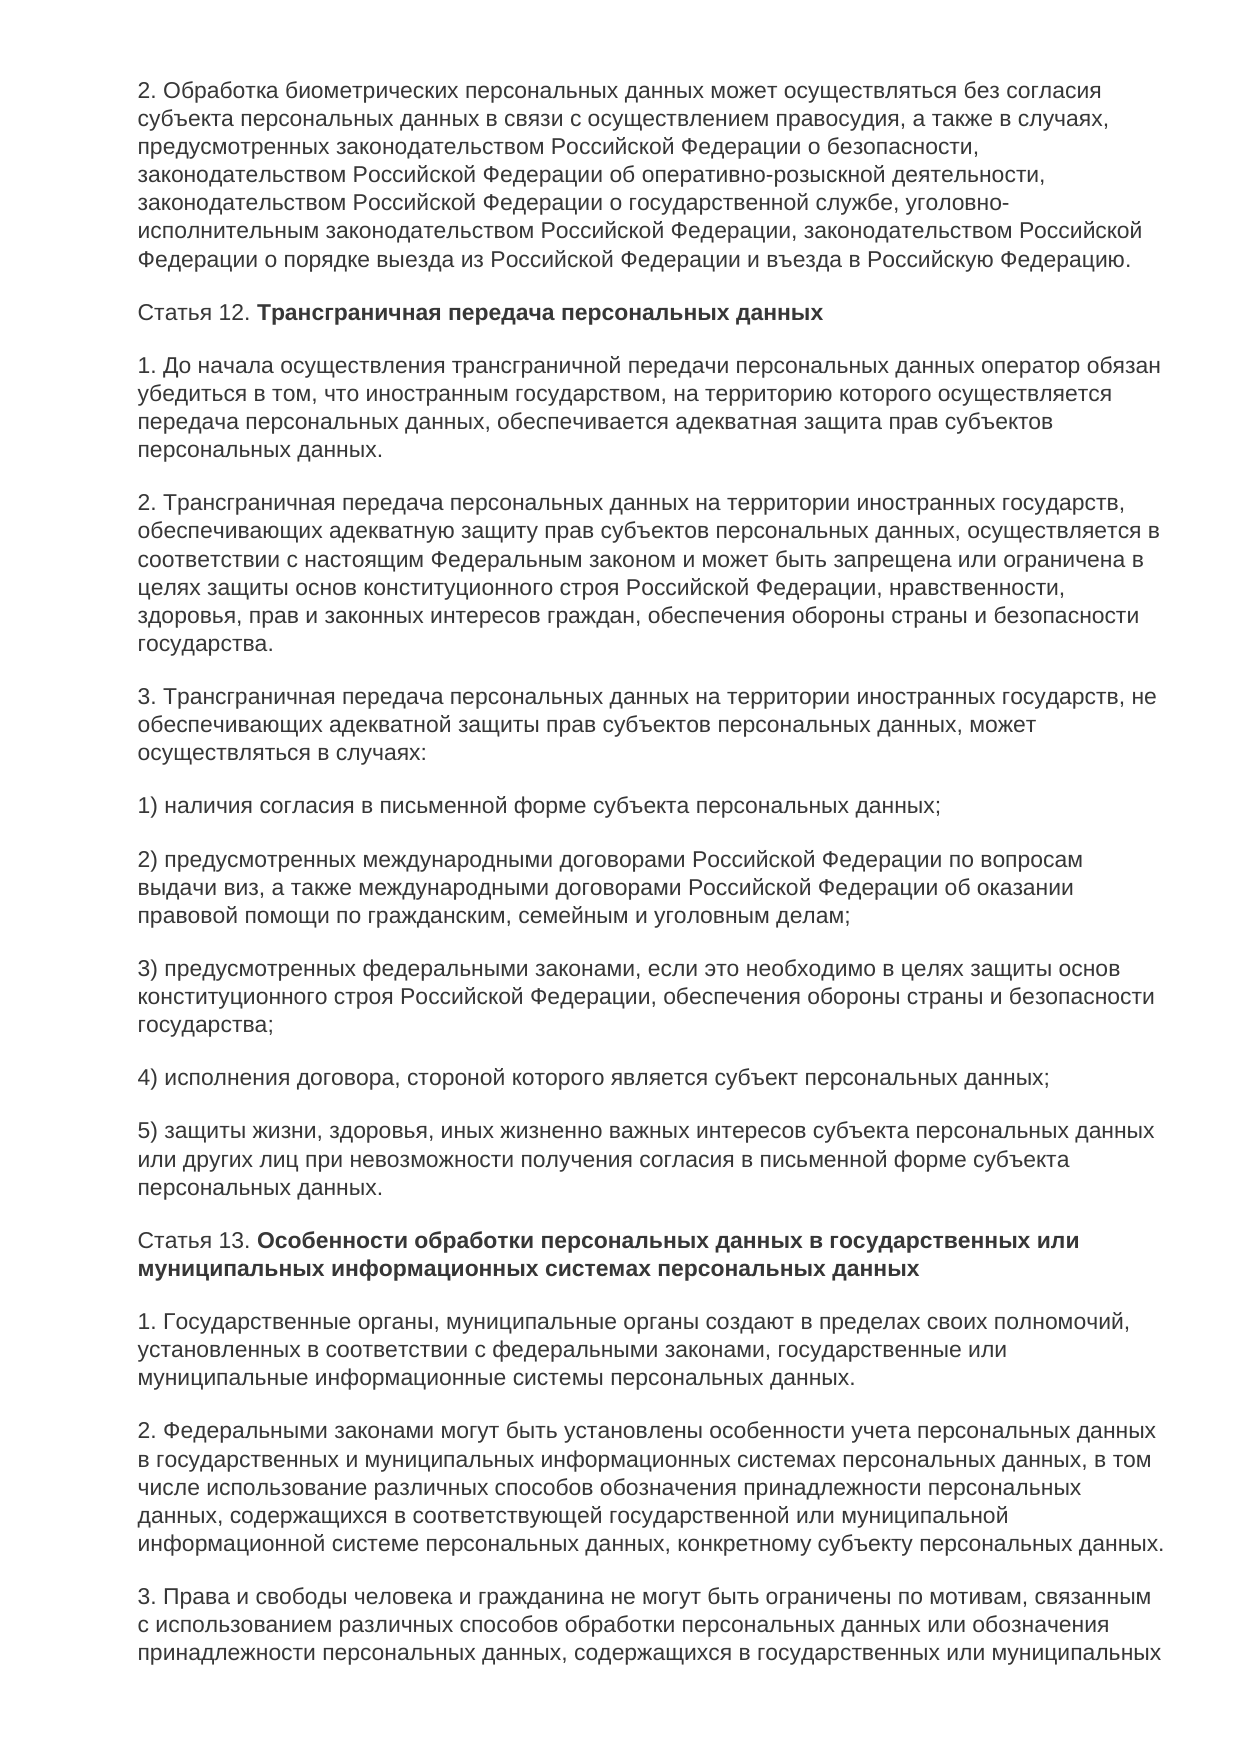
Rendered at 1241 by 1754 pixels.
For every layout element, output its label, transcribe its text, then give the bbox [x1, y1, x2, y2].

text 1) наличия согласия в письменной форме субъекта персональных данных; [137, 791, 1165, 819]
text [137, 1581, 1165, 1666]
text 2. Федеральными законами могут быть установлены особенности учета персональных данных в государственных и муниципальных информационных системах персональных данных, в том числе использование различных способов обозначения принадлежности персональных данных, содержащихся в соответствующей государственной или муниципальной информационной системе персональных данных, конкретному субъекту персональных данных. [137, 1416, 1165, 1556]
text Статья 12. Трансграничная передача персональных данных [137, 297, 1165, 325]
text 3. Трансграничная передача персональных данных на территории иностранных государств, не обеспечивающих адекватной защиты прав субъектов персональных данных, может осуществляться в случаях: [137, 681, 1165, 766]
text 1. Государственные органы, муниципальные органы создают в пределах своих полномочий, установленных в соответствии с федеральными законами, государственные или муниципальные информационные системы персональных данных. [137, 1306, 1165, 1391]
text 4) исполнения договора, стороной которого является субъект персональных данных; [137, 1062, 1165, 1091]
text 1. До начала осуществления трансграничной передачи персональных данных оператор обязан убедиться в том, что иностранным государством, на территорию которого осуществляется передача персональных данных, обеспечивается адекватная защита прав субъектов персональных данных. [137, 350, 1165, 462]
text 2. Трансграничная передача персональных данных на территории иностранных государств, обеспечивающих адекватную защиту прав субъектов персональных данных, осуществляется в соответствии с настоящим Федеральным законом и может быть запрещена или ограничена в целях защиты основ конституционного строя Российской Федерации, нравственности, здоровья, прав и законных интересов граждан, обеспечения обороны страны и безопасности государства. [137, 487, 1165, 656]
text Статья 13. Особенности обработки персональных данных в государственных или муниципальных информационных системах персональных данных [137, 1225, 1165, 1281]
text 2. Обработка биометрических персональных данных может осуществляться без согласия субъекта персональных данных в связи с осуществлением правосудия, а также в случаях, предусмотренных законодательством Российской Федерации о безопасности, законодательством Российской Федерации об оперативно-розыскной деятельности, законодательством Российской Федерации о государственной службе, уголовно-исполнительным законодательством Российской Федерации, законодательством Российской Федерации о порядке выезда из Российской Федерации и въезда в Российскую Федерацию. [137, 75, 1165, 272]
text 2) предусмотренных международными договорами Российской Федерации по вопросам выдачи виз, а также международными договорами Российской Федерации об оказании правовой помощи по гражданским, семейным и уголовным делам; [137, 844, 1165, 928]
text 5) защиты жизни, здоровья, иных жизненно важных интересов субъекта персональных данных или других лиц при невозможности получения согласия в письменной форме субъекта персональных данных. [137, 1116, 1165, 1200]
text 3) предусмотренных федеральными законами, если это необходимо в целях защиты основ конституционного строя Российской Федерации, обеспечения обороны страны и безопасности государства; [137, 953, 1165, 1037]
